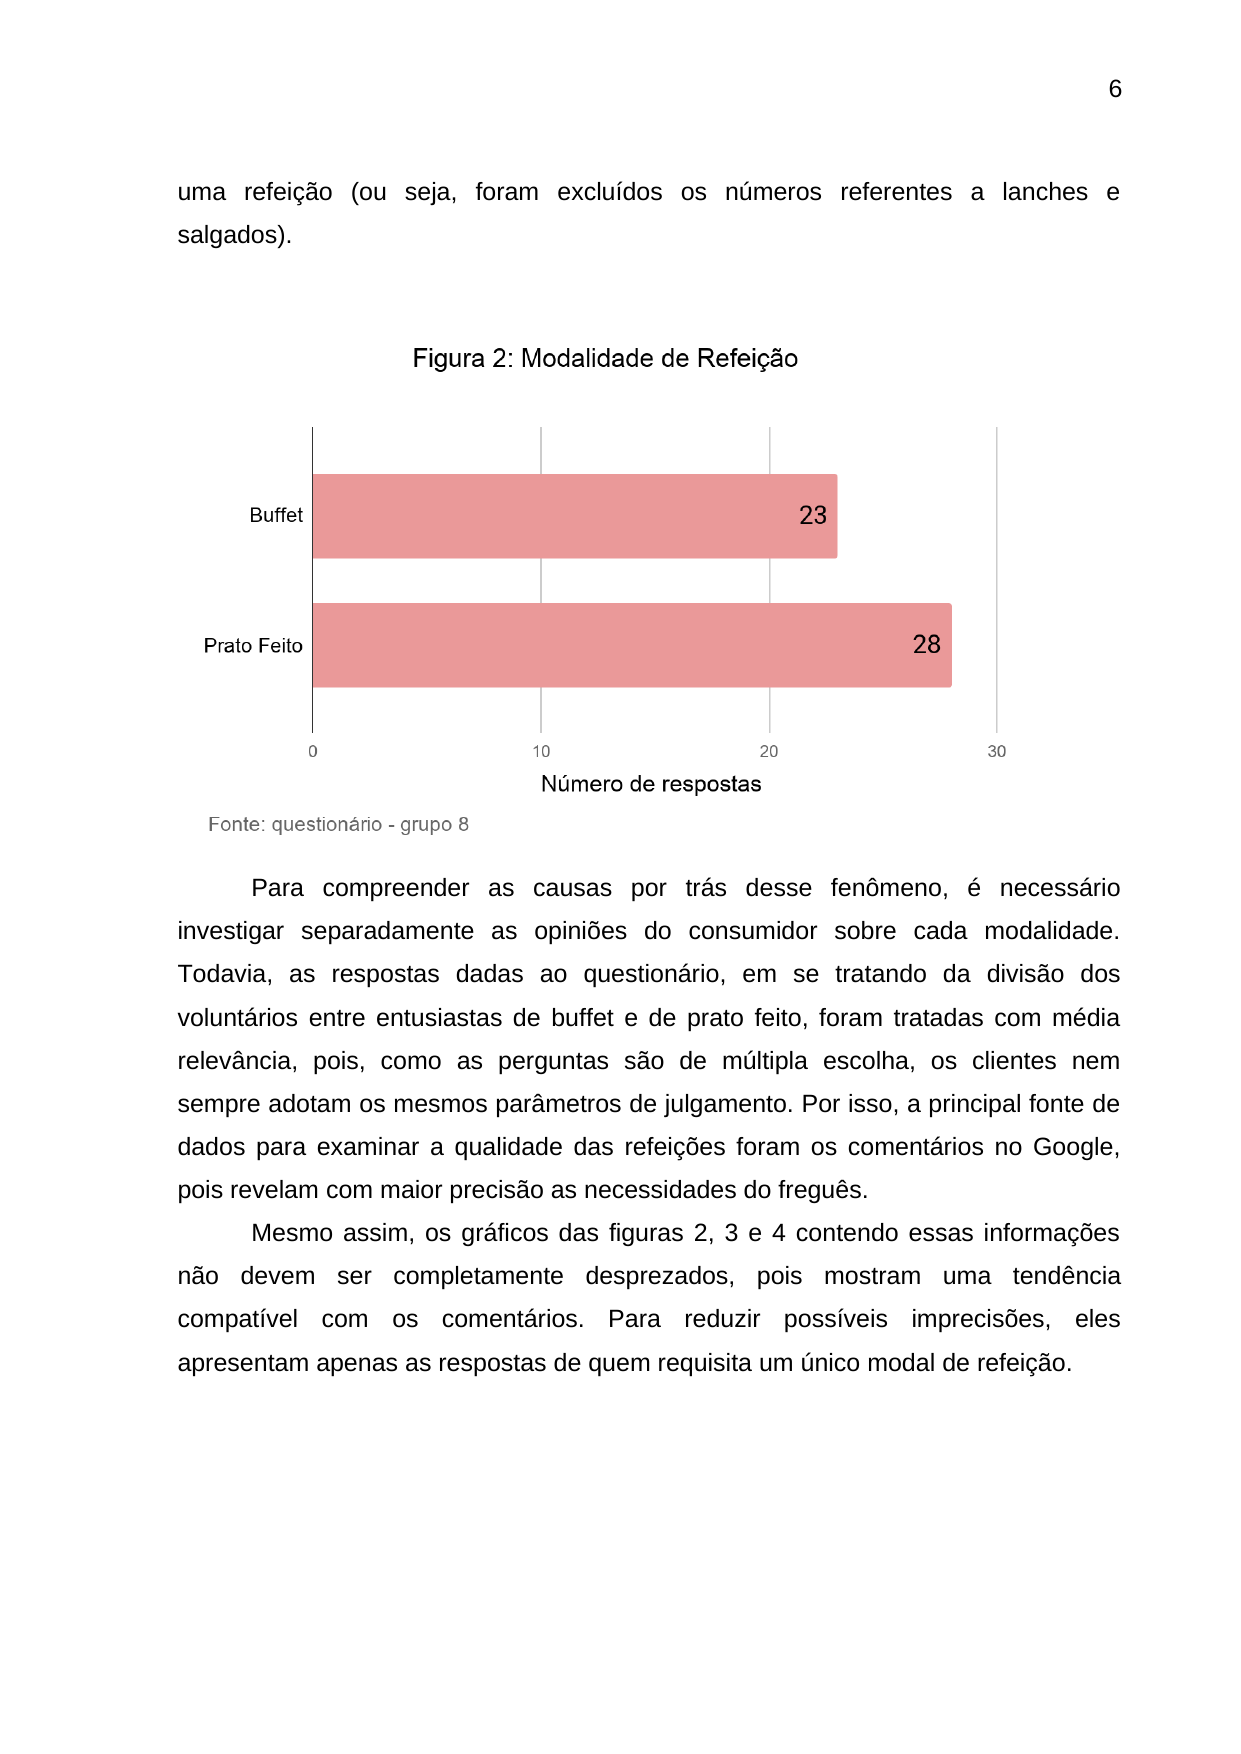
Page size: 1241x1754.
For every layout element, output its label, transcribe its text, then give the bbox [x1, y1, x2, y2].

text Mesmo assim, os gráficos das figuras 2, 3 e 4 contendo essas informações não devem ser completamente desprezados, pois mostram uma tendência compatível com os comentários. Para reduzir possíveis imprecisões, eles apresentam apenas as respostas de quem requisita um único modal de refeição. [177, 1218, 1122, 1376]
picture [177, 321, 1023, 845]
text Para compreender as causas por trás desse fenômeno, é necessário investigar separadamente as opiniões do consumidor sobre cada modalidade. Todavia, as respostas dadas ao questionário, em se tratando da divisão dos voluntários entre entusiastas de buffet e de prato feito, foram tratadas com média relevância, pois, como as perguntas são de múltipla escolha, os clientes nem sempre adotam os mesmos parâmetros de julgamento. Por isso, a principal fonte de dados para examinar a qualidade das refeições foram os comentários no Google, pois revelam com maior precisão as necessidades do freguês. [177, 873, 1122, 1204]
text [177, 177, 1122, 249]
